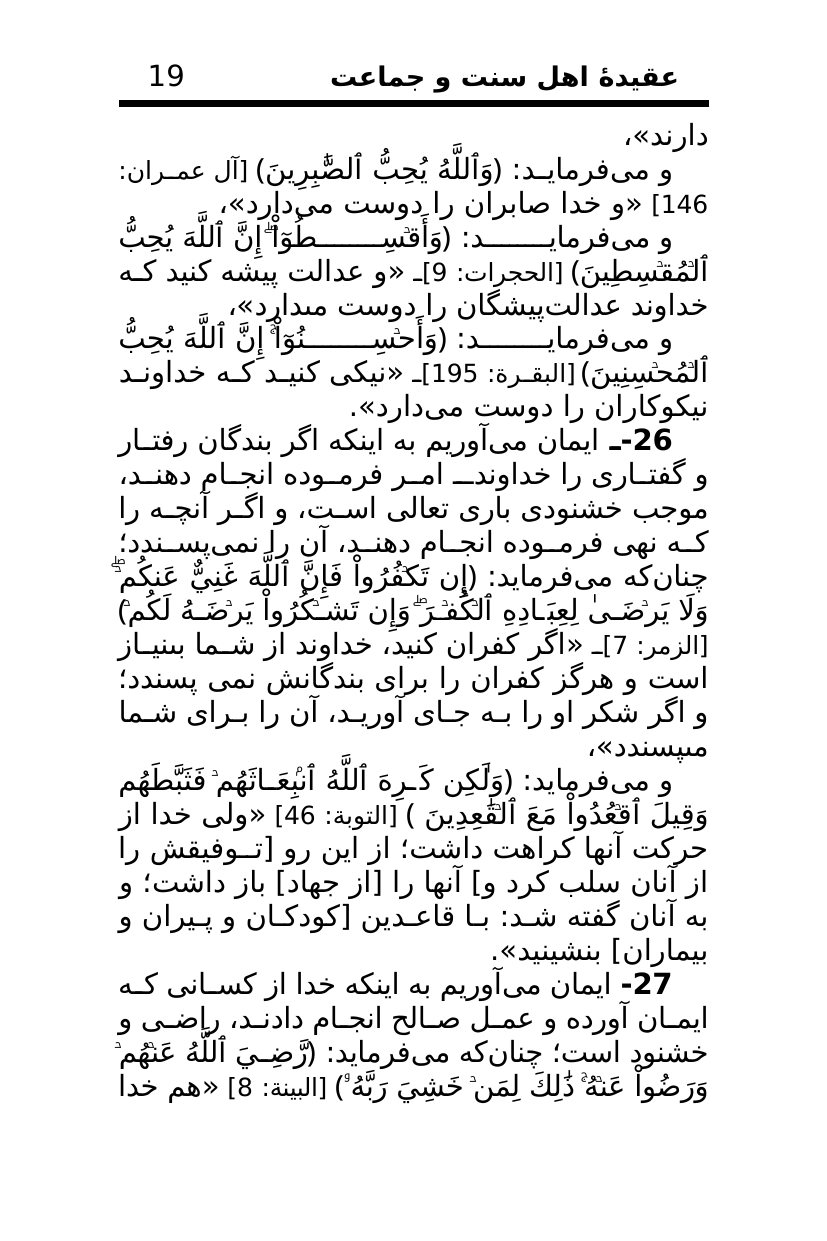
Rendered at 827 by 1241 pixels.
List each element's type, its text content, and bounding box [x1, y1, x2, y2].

text و مى‌فرماید: ﴿وَٱللَّهُ يُحِبُّ ٱلصَّٰبِرِينَ﴾ [آل عمران: 146] «و خدا صابران را دوست مى‌دارد»، [118, 152, 709, 220]
text و مى‌فرماید: ﴿وَأَحۡسِنُوٓاْۚ إِنَّ ٱللَّهَ يُحِبُّ ٱلۡمُحۡسِنِينَ﴾ [البقرة: 195] «نیکى کنید که خداوند نیکوکاران را دوست مى‌دارد». [118, 322, 709, 424]
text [118, 118, 709, 152]
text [118, 967, 709, 1103]
text 26- ایمان مى‌آوریم به اینکه اگر بندگان رفتار و گفتاری را خداوندـ امر فرموده انجام دهند، موجب خشنودی باری تعالی است، و اگر آنچه را که نهى فرموده انجام دهند، آن را نمی‌پسندد؛ چنان‌که مى‌فرماید: ﴿إِن تَكۡفُرُواْ فَإِنَّ ٱللَّهَ غَنِيٌّ عَنكُمۡۖ وَلَا يَرۡضَىٰ لِعِبَادِهِ ٱلۡكُفۡرَۖ وَإِن تَشۡكُرُواْ يَرۡضَهُ لَكُمۡ﴾ [الزمر: 7] «اگر کفران کنید، خداوند از شما بى‏نیاز است و هرگز کفران را براى بندگانش نمى پسندد؛ و اگر شکر او را به جای آورید، آن را براى شما مى‏پسندد»، [118, 424, 709, 763]
text و مى‌فرماید: ﴿وَأَقۡسِطُوٓاْۖ إِنَّ ٱللَّهَ يُحِبُّ ٱلۡمُقۡسِطِينَ﴾ [الحجرات: 9] «و عدالت پیشه کنید که خداوند عدالت‌پیشگان را دوست مى‏دارد»، [118, 220, 709, 322]
text و مى‌فرماید: ﴿وَلَٰكِن كَرِهَ ٱللَّهُ ٱنۢبِعَاثَهُمۡ فَثَبَّطَهُمۡ وَقِيلَ ٱقۡعُدُواْ مَعَ ٱلۡقَٰعِدِينَ ﴾ [التوبة: 46] «ولى خدا از حرکت آنها کراهت داشت؛ از این رو [توفیقش را از آنان سلب کرد و] آنها را [از جهاد] باز داشت؛ و به آنان گفته شد: با قاعدین [کودکان و پیران و بیماران] بنشینید». [118, 763, 709, 967]
